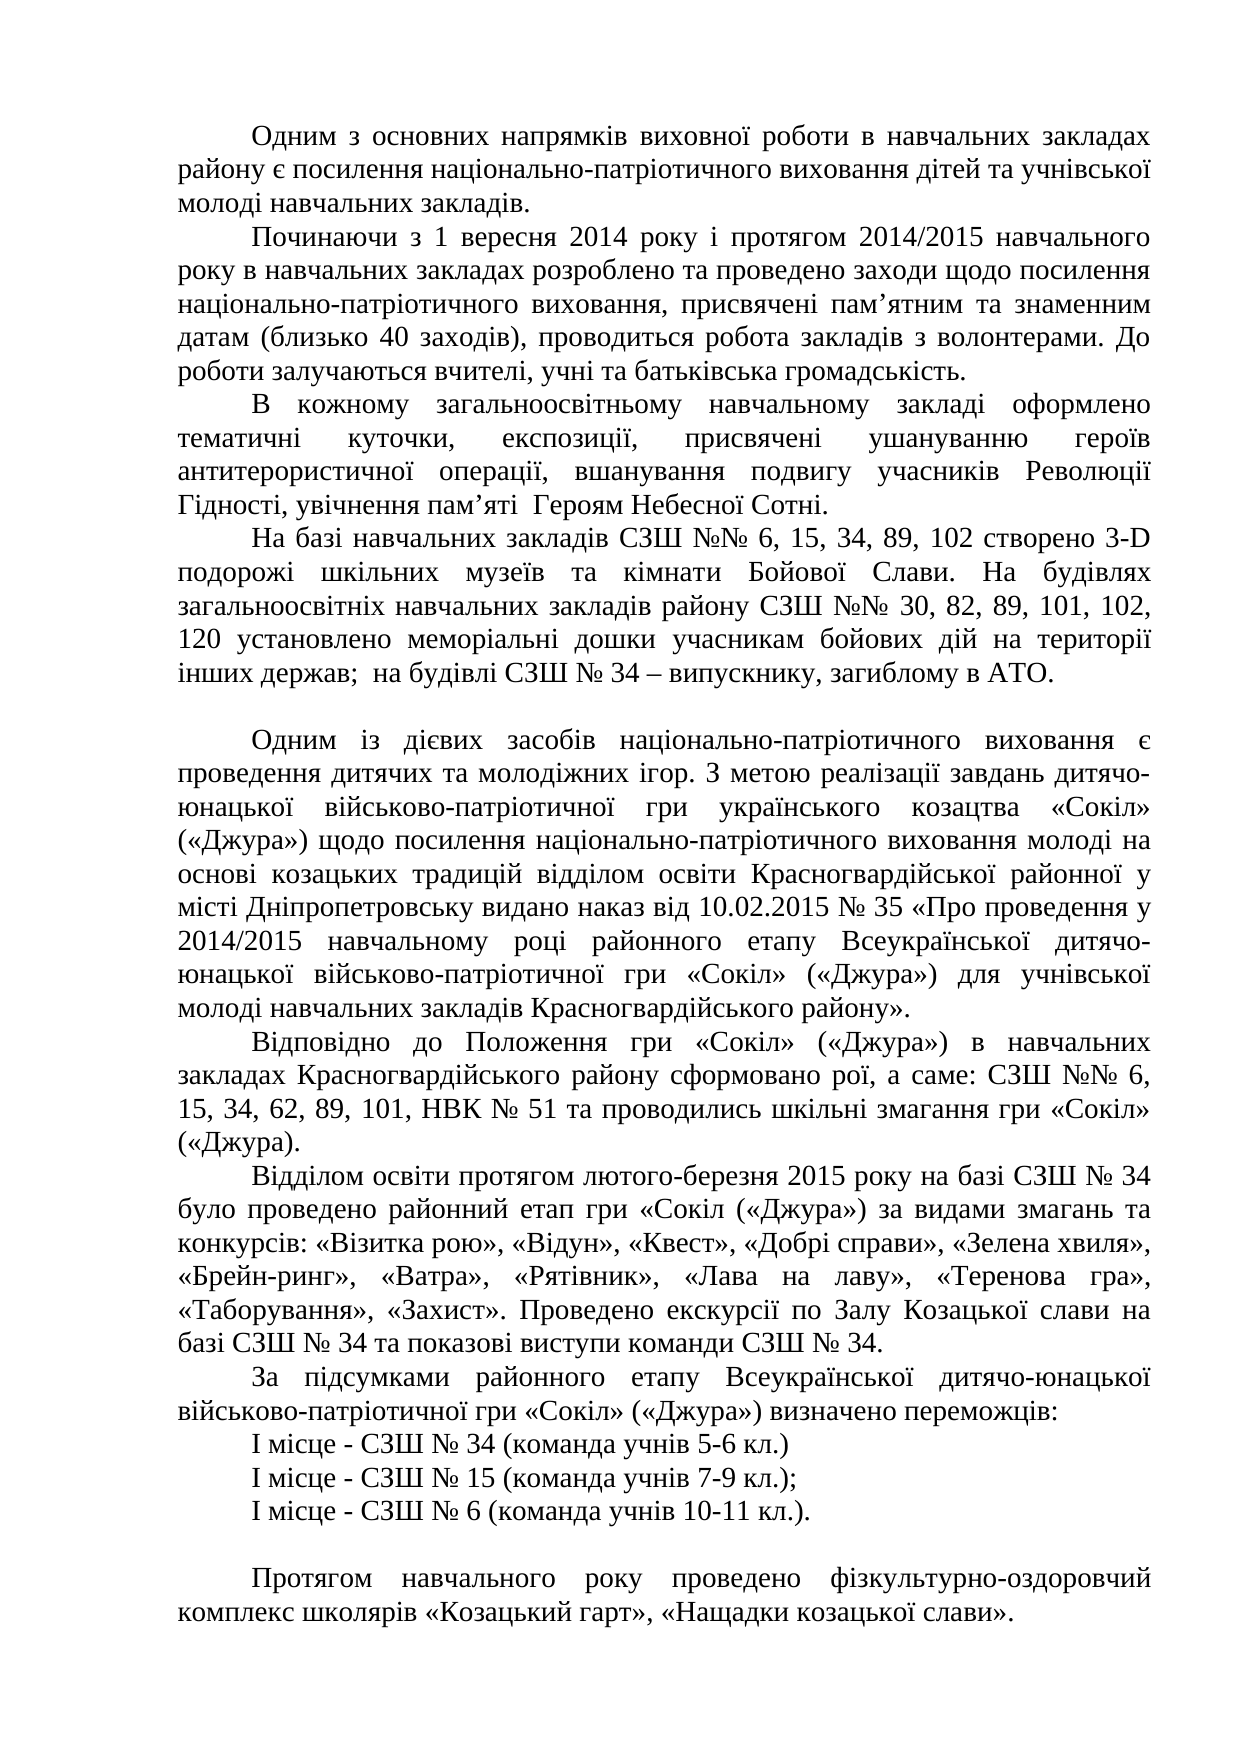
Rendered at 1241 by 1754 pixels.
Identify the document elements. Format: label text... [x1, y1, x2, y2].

text Протягом навчального року проведено фізкультурно-оздоровчий комплекс школярів «Козацький гарт», «Нащадки козацької слави». [177, 1560, 1152, 1627]
text За підсумками районного етапу Всеукраїнської дитячо-юнацької військово-патріотичної гри «Сокіл» («Джура») визначено переможців: [177, 1359, 1152, 1426]
text І місце - СЗШ № 6 (команда учнів 10-11 кл.). [177, 1493, 1152, 1527]
text І місце - СЗШ № 34 (команда учнів 5-6 кл.) [177, 1426, 1152, 1460]
text Відділом освіти протягом лютого-березня 2015 року на базі СЗШ № 34 було проведено районний етап гри «Сокіл («Джура») за видами змагань та конкурсів: «Візитка рою», «Відун», «Квест», «Добрі справи», «Зелена хвиля», «Брейн-ринг», «Ватра», «Рятівник», «Лава на лаву», «Теренова гра», «Таборування», «Захист». Проведено екскурсії по Залу Козацької слави на базі СЗШ № 34 та показові виступи команди СЗШ № 34. [177, 1158, 1152, 1359]
text Відповідно до Положення гри «Сокіл» («Джура») в навчальних закладах Красногвардійського району сформовано рої, а саме: СЗШ №№ 6, 15, 34, 62, 89, 101, НВК № 51 та проводились шкільні змагання гри «Сокіл» («Джура). [177, 1024, 1152, 1158]
text В кожному загальноосвітньому навчальному закладі оформлено тематичні куточки, експозиції, присвячені ушануванню героїв антитерористичної операції, вшанування подвигу учасників Революції Гідності, увічнення пам’яті Героям Небесної Сотні. [177, 386, 1152, 521]
text Одним з основних напрямків виховної роботи в навчальних закладах району є посилення національно-патріотичного виховання дітей та учнівської молоді навчальних закладів. [177, 118, 1152, 219]
text Одним із дієвих засобів національно-патріотичного виховання є проведення дитячих та молодіжних ігор. З метою реалізації завдань дитячо-юнацької військово-патріотичної гри українського козацтва «Сокіл» («Джура») щодо посилення національно-патріотичного виховання молоді на основі козацьких традицій відділом освіти Красногвардійської районної у місті Дніпропетровську видано наказ від 10.02.2015 № 35 «Про проведення у 2014/2015 навчальному році районного етапу Всеукраїнської дитячо-юнацької військово-патріотичної гри «Сокіл» («Джура») для учнівської молоді навчальних закладів Красногвардійського району». [177, 722, 1152, 1024]
text І місце - СЗШ № 15 (команда учнів 7-9 кл.); [177, 1460, 1152, 1493]
text На базі навчальних закладів СЗШ №№ 6, 15, 34, 89, 102 створено 3-D подорожі шкільних музеїв та кімнати Бойової Слави. На будівлях загальноосвітніх навчальних закладів району СЗШ №№ 30, 82, 89, 101, 102, 120 установлено меморіальні дошки учасникам бойових дій на території інших держав; на будівлі СЗШ № 34 – випускнику, загиблому в АТО. [177, 521, 1152, 688]
text Починаючи з 1 вересня 2014 року і протягом 2014/2015 навчального року в навчальних закладах розроблено та проведено заходи щодо посилення національно-патріотичного виховання, присвячені пам’ятним та знаменним датам (близько 40 заходів), проводиться робота закладів з волонтерами. До роботи залучаються вчителі, учні та батьківська громадськість. [177, 219, 1152, 386]
